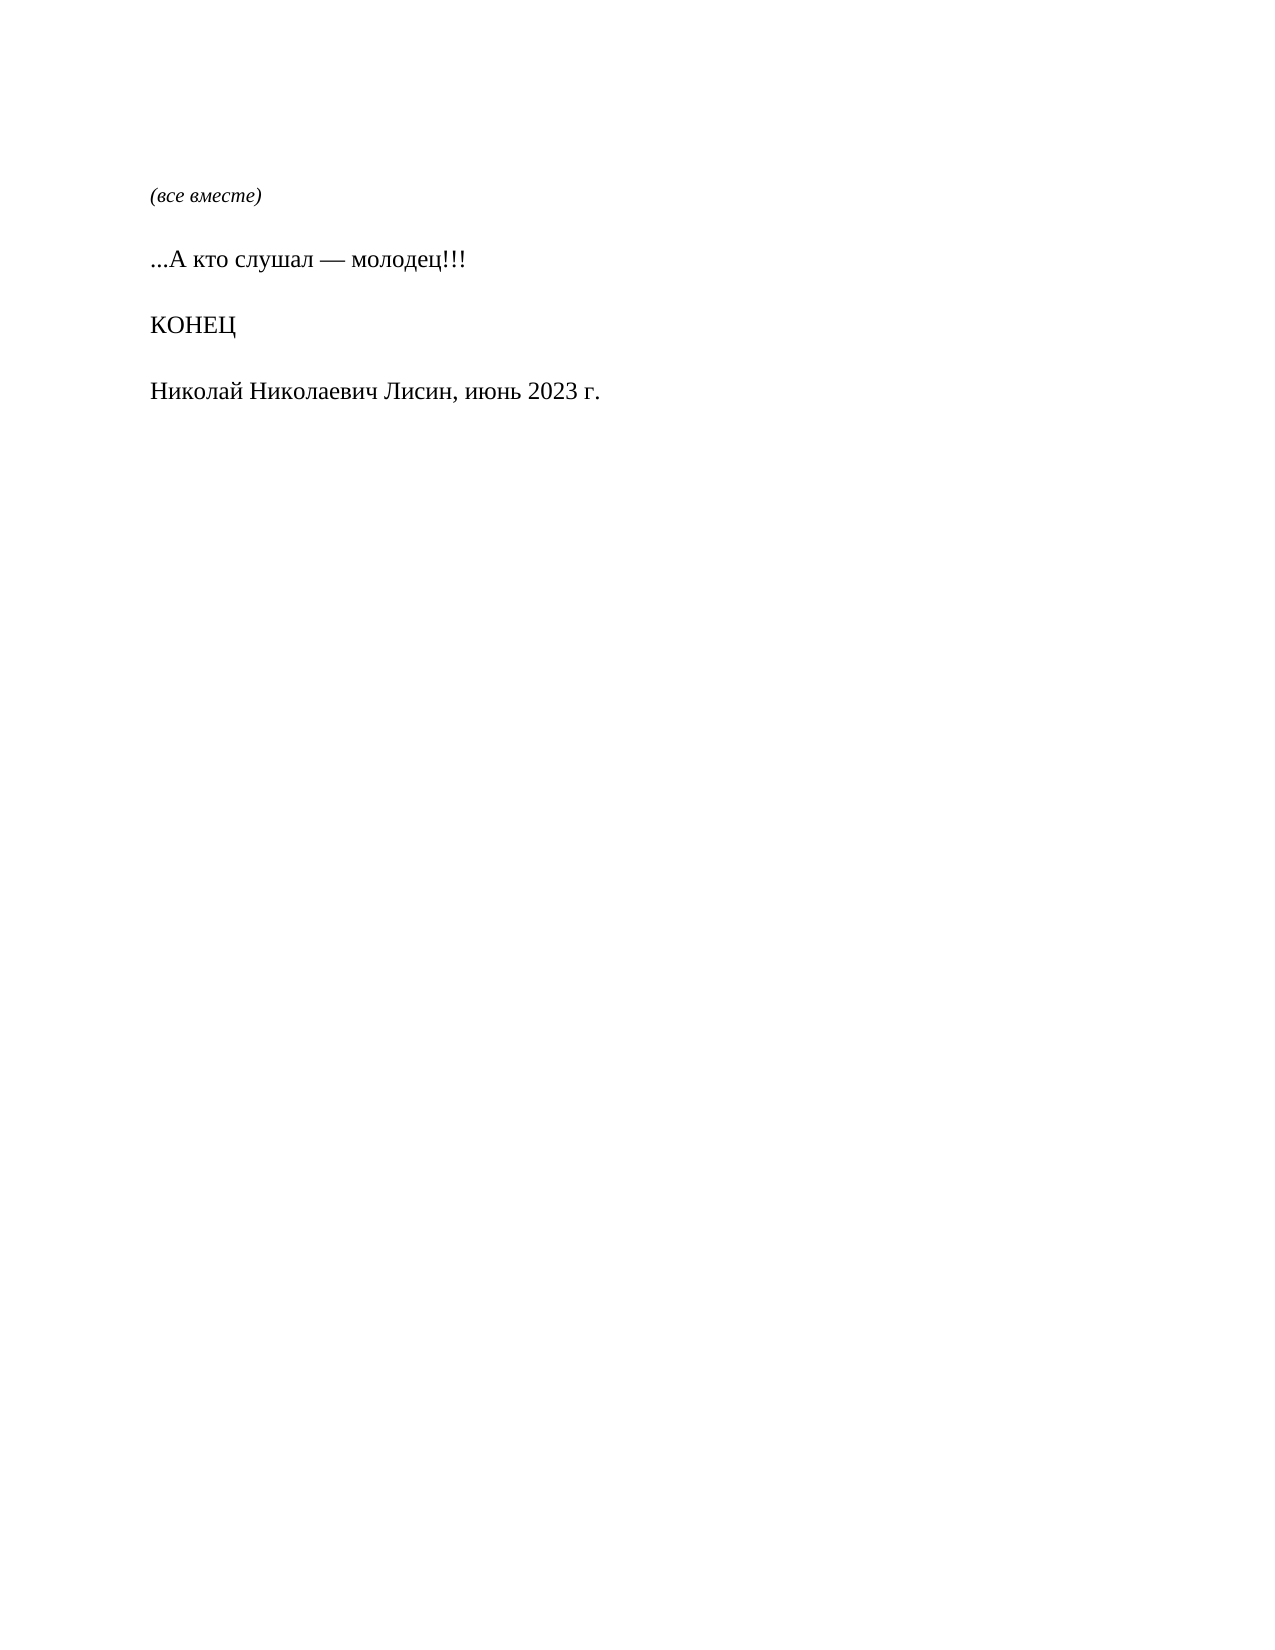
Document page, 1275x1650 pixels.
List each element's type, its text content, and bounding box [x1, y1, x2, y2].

text ...А кто слушал — молодец!!! [150, 244, 1125, 272]
text Николай Николаевич Лисин, июнь 2023 г. [150, 376, 1125, 404]
text (все вместе) [150, 183, 1125, 207]
text КОНЕЦ [150, 310, 1125, 338]
